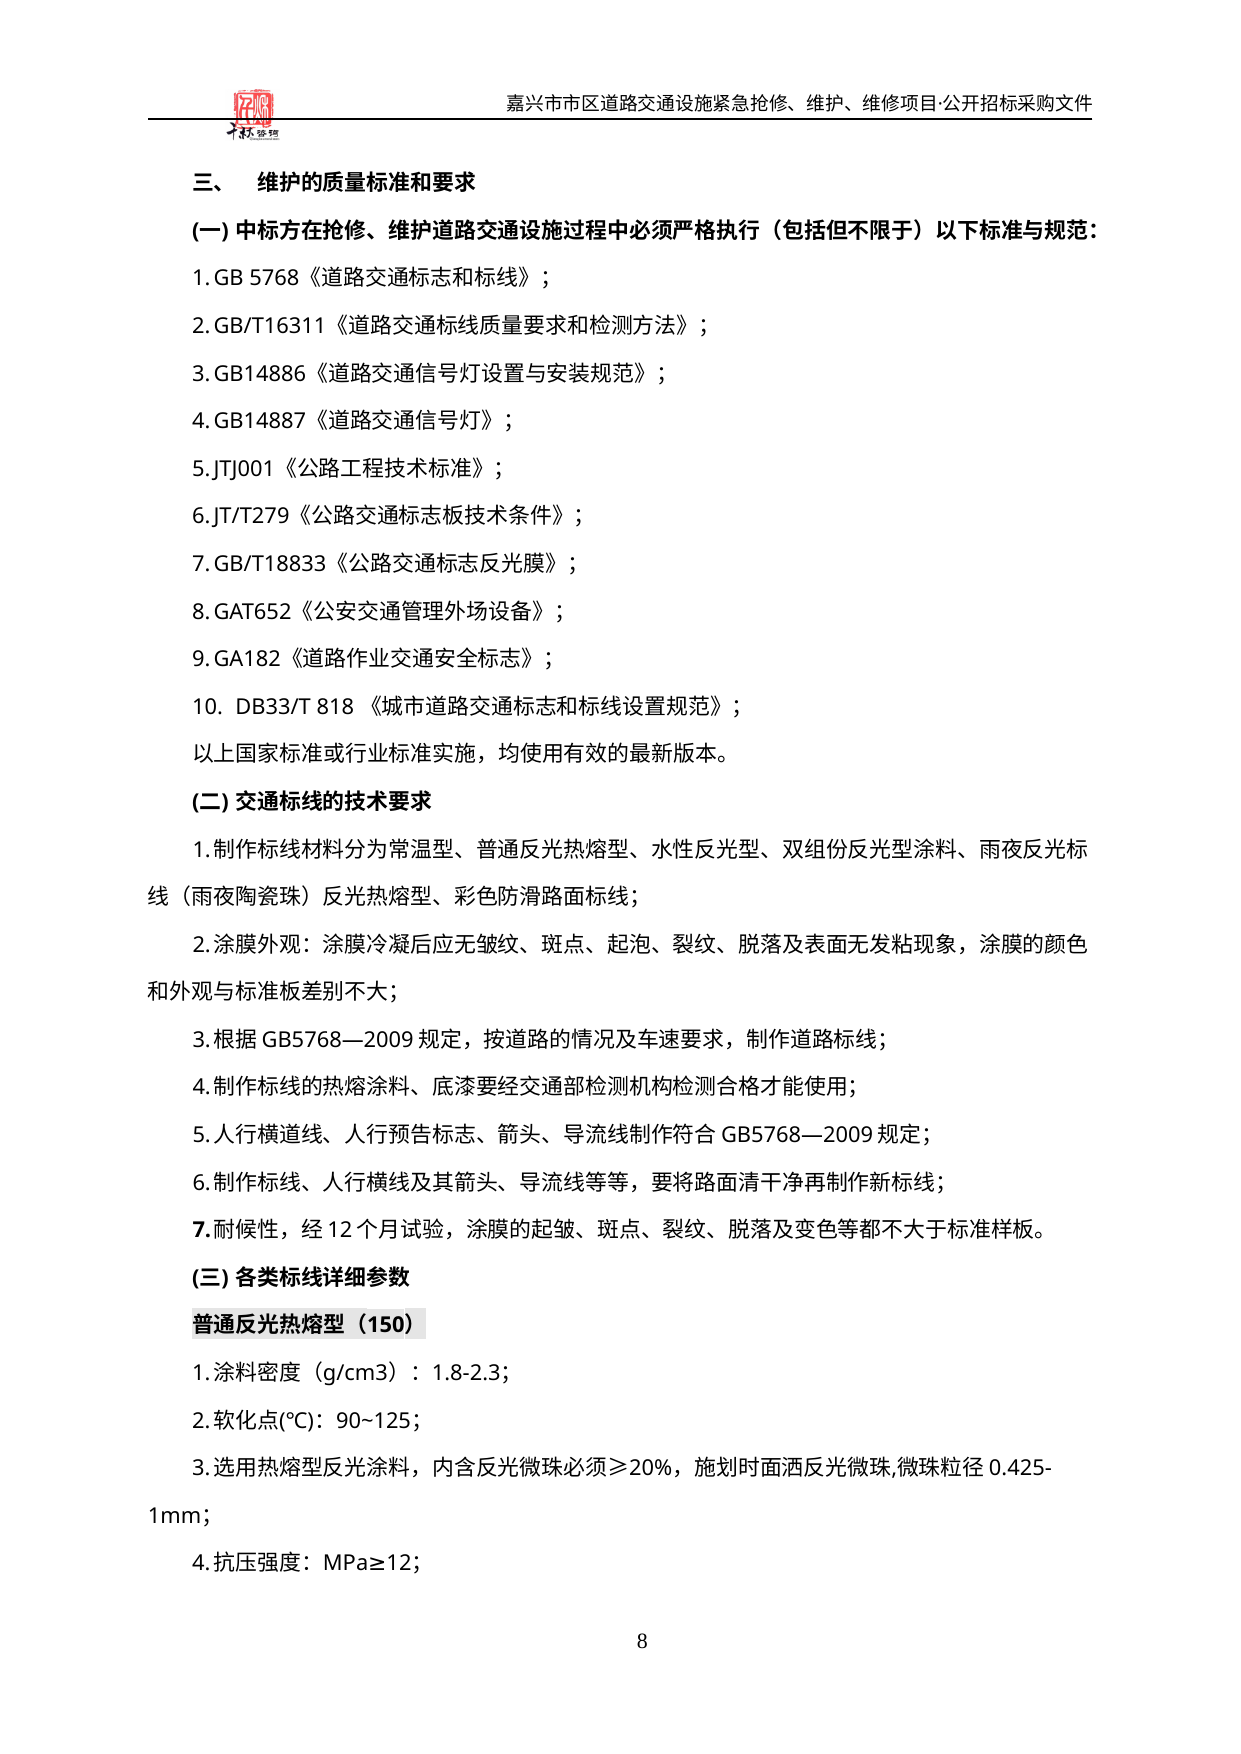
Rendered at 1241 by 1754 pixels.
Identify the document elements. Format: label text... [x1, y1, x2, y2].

list GB 5768《道路交通标志和标线》； [148, 260, 1092, 292]
list 交通标线的技术要求 [148, 784, 1092, 816]
list 涂膜外观：涂膜冷凝后应无皱纹、斑点、起泡、裂纹、脱落及表面无发粘现象，涂膜的颜色和外观与标准板差别不大； [148, 927, 1092, 1006]
list 根据GB5768—2009规定，按道路的情况及车速要求，制作道路标线； [148, 1022, 1092, 1053]
list GB/T18833《公路交通标志反光膜》； [148, 546, 1092, 578]
list 耐候性，经12个月试验，涂膜的起皱、斑点、裂纹、脱落及变色等都不大于标准样板。 [148, 1212, 1092, 1244]
list GB14886《道路交通信号灯设置与安装规范》； [148, 356, 1092, 387]
list GB/T16311《道路交通标线质量要求和检测方法》； [148, 308, 1092, 340]
list 人行横道线、人行预告标志、箭头、导流线制作符合GB5768—2009规定； [148, 1117, 1092, 1149]
list 涂料密度（g/cm3）：1.8-2.3； [148, 1355, 1092, 1387]
text 以上国家标准或行业标准实施，均使用有效的最新版本。 [148, 736, 1092, 768]
list GA182《道路作业交通安全标志》； [148, 641, 1092, 673]
list 制作标线材料分为常温型、普通反光热熔型、水性反光型、双组份反光型涂料、雨夜反光标线（雨夜陶瓷珠）反光热熔型、彩色防滑路面标线； [148, 832, 1092, 911]
list 选用热熔型反光涂料，内含反光微珠必须≥20%，施划时面洒反光微珠,微珠粒径0.425-1mm； [148, 1450, 1092, 1529]
picture [225, 89, 280, 118]
list 制作标线、人行横线及其箭头、导流线等等，要将路面清干净再制作新标线； [148, 1164, 1092, 1196]
list 抗压强度：MPa≥12； [148, 1545, 1092, 1577]
list 制作标线的热熔涂料、底漆要经交通部检测机构检测合格才能使用； [148, 1069, 1092, 1101]
picture [225, 120, 280, 141]
list 维护的质量标准和要求 [148, 165, 1092, 197]
list 中标方在抢修、维护道路交通设施过程中必须严格执行（包括但不限于）以下标准与规范： [148, 213, 1092, 244]
list GAT652《公安交通管理外场设备》； [148, 594, 1092, 625]
list JTJ001《公路工程技术标准》； [148, 451, 1092, 483]
text 普通反光热熔型（150） [148, 1307, 1092, 1339]
list DB33/T 818 《城市道路交通标志和标线设置规范》； [148, 689, 1092, 721]
list 软化点(℃)：90~125； [148, 1403, 1092, 1434]
list 各类标线详细参数 [148, 1260, 1092, 1292]
list JT/T279《公路交通标志板技术条件》； [148, 498, 1092, 530]
list GB14887《道路交通信号灯》； [148, 403, 1092, 435]
